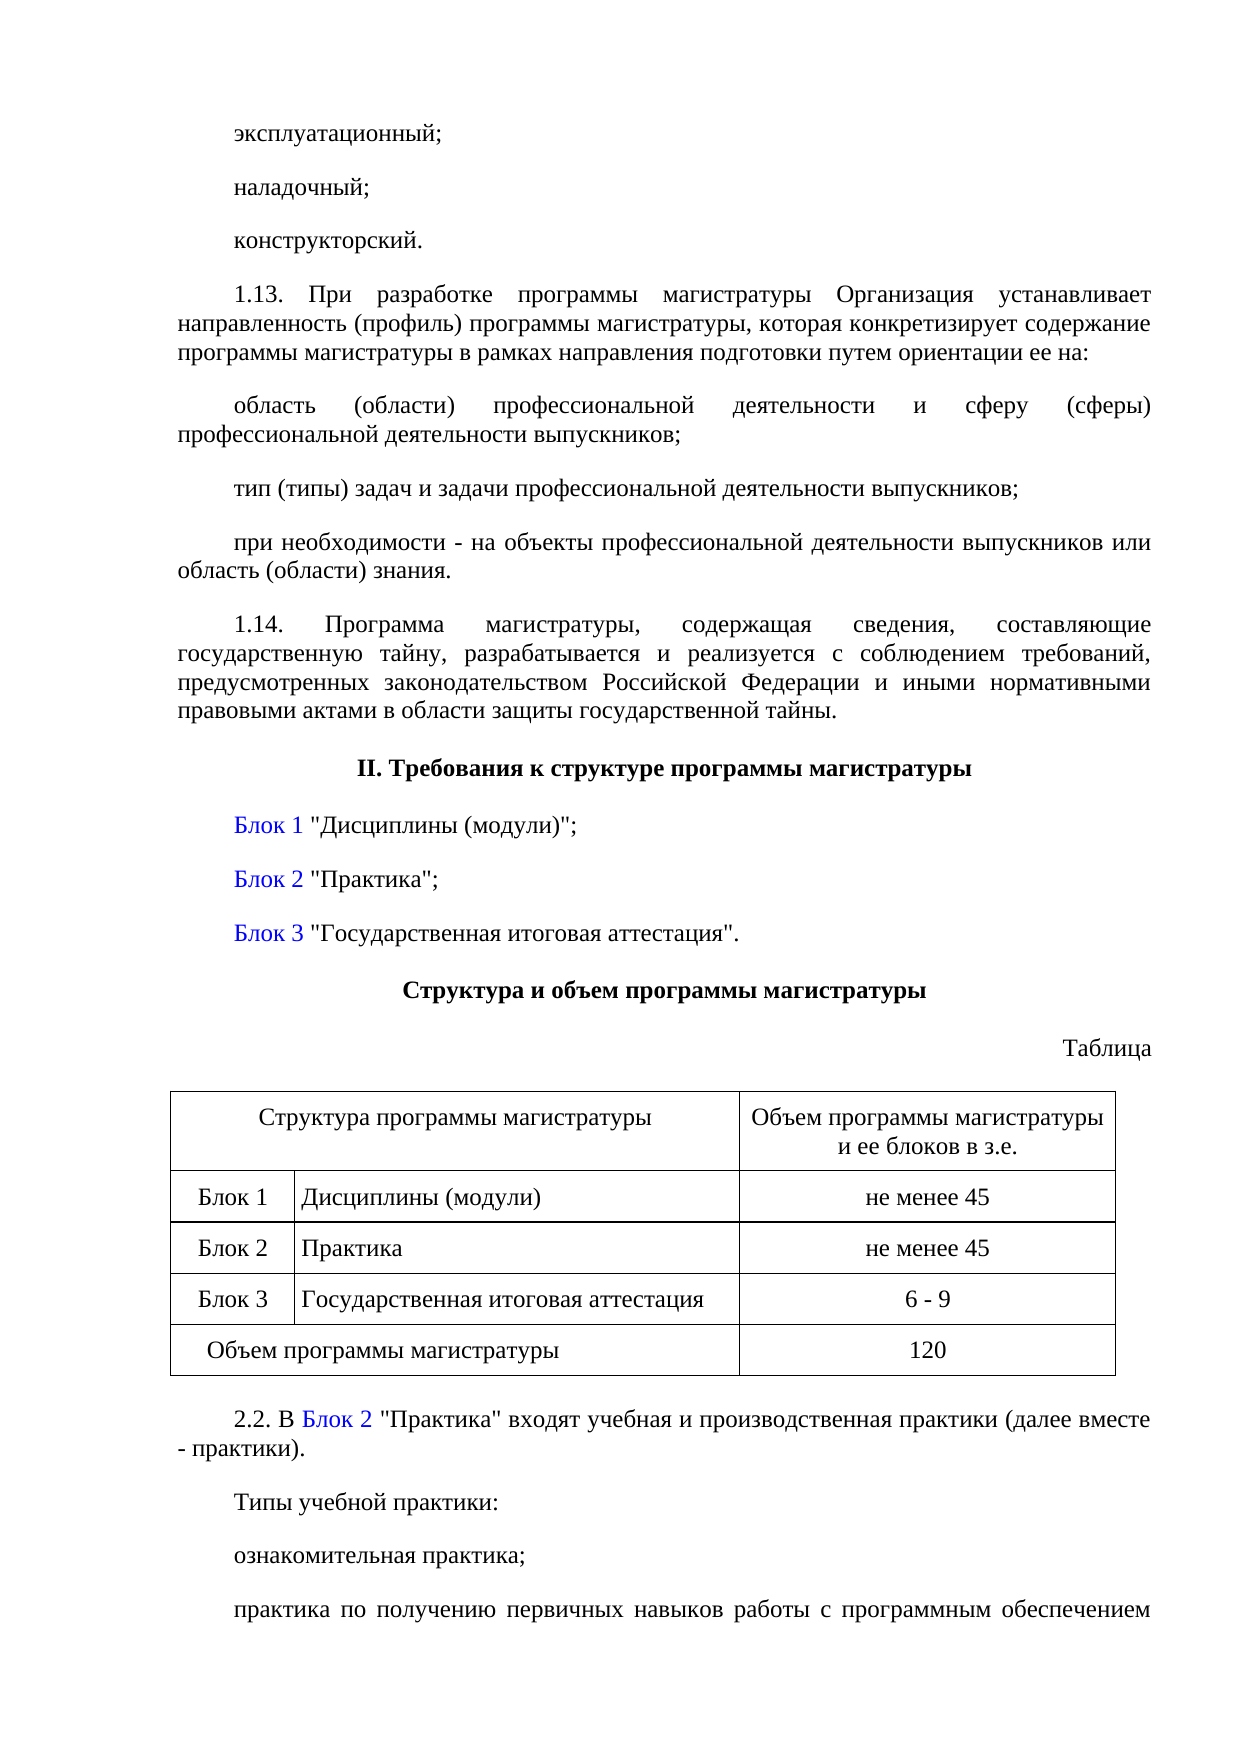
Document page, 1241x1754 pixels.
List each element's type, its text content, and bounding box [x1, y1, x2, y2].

text Блок 3 "Государственная итоговая аттестация". [177, 918, 1152, 947]
text Блок 1 "Дисциплины (модули)"; [177, 811, 1152, 839]
text Таблица [177, 1033, 1152, 1062]
text область (области) профессиональной деятельности и сферу (сферы) профессиональной деятельности выпускников; [177, 391, 1152, 448]
table_cell Дисциплины (модули) [295, 1171, 739, 1221]
text наладочный; [177, 172, 1152, 201]
text конструкторский. [177, 226, 1152, 254]
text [177, 1594, 1152, 1623]
text 1.13. При разработке программы магистратуры Организация устанавливает направленность (профиль) программы магистратуры, которая конкретизирует содержание программы магистратуры в рамках направления подготовки путем ориентации ее на: [177, 279, 1152, 366]
table_header Структура программы магистратуры [171, 1092, 739, 1170]
table_cell Блок 1 [171, 1171, 294, 1221]
table_cell 120 [740, 1325, 1115, 1374]
title II. Требования к структуре программы магистратуры [177, 753, 1152, 782]
text эксплуатационный; [177, 118, 1152, 147]
table_cell не менее 45 [740, 1171, 1115, 1221]
text Блок 2 "Практика"; [177, 864, 1152, 893]
text 2.2. В Блок 2 "Практика" входят учебная и производственная практики (далее вместе - практики). [177, 1404, 1152, 1462]
table_cell Государственная итоговая аттестация [295, 1274, 739, 1323]
text Типы учебной практики: [177, 1487, 1152, 1516]
table_cell Объем программы магистратуры [171, 1325, 739, 1374]
table_cell 6 - 9 [740, 1274, 1115, 1323]
text ознакомительная практика; [177, 1541, 1152, 1569]
text 1.14. Программа магистратуры, содержащая сведения, составляющие государственную тайну, разрабатывается и реализуется с соблюдением требований, предусмотренных законодательством Российской Федерации и иными нормативными правовыми актами в области защиты государственной тайны. [177, 609, 1152, 724]
title Структура и объем программы магистратуры [177, 976, 1152, 1004]
table_cell не менее 45 [740, 1223, 1115, 1272]
table_cell Практика [295, 1223, 739, 1272]
table_cell Блок 3 [171, 1274, 294, 1323]
table_header Объем программы магистратуры и ее блоков в з.е. [740, 1092, 1115, 1170]
text тип (типы) задач и задачи профессиональной деятельности выпускников; [177, 473, 1152, 502]
table_cell Блок 2 [171, 1223, 294, 1272]
text при необходимости - на объекты профессиональной деятельности выпускников или область (области) знания. [177, 527, 1152, 584]
